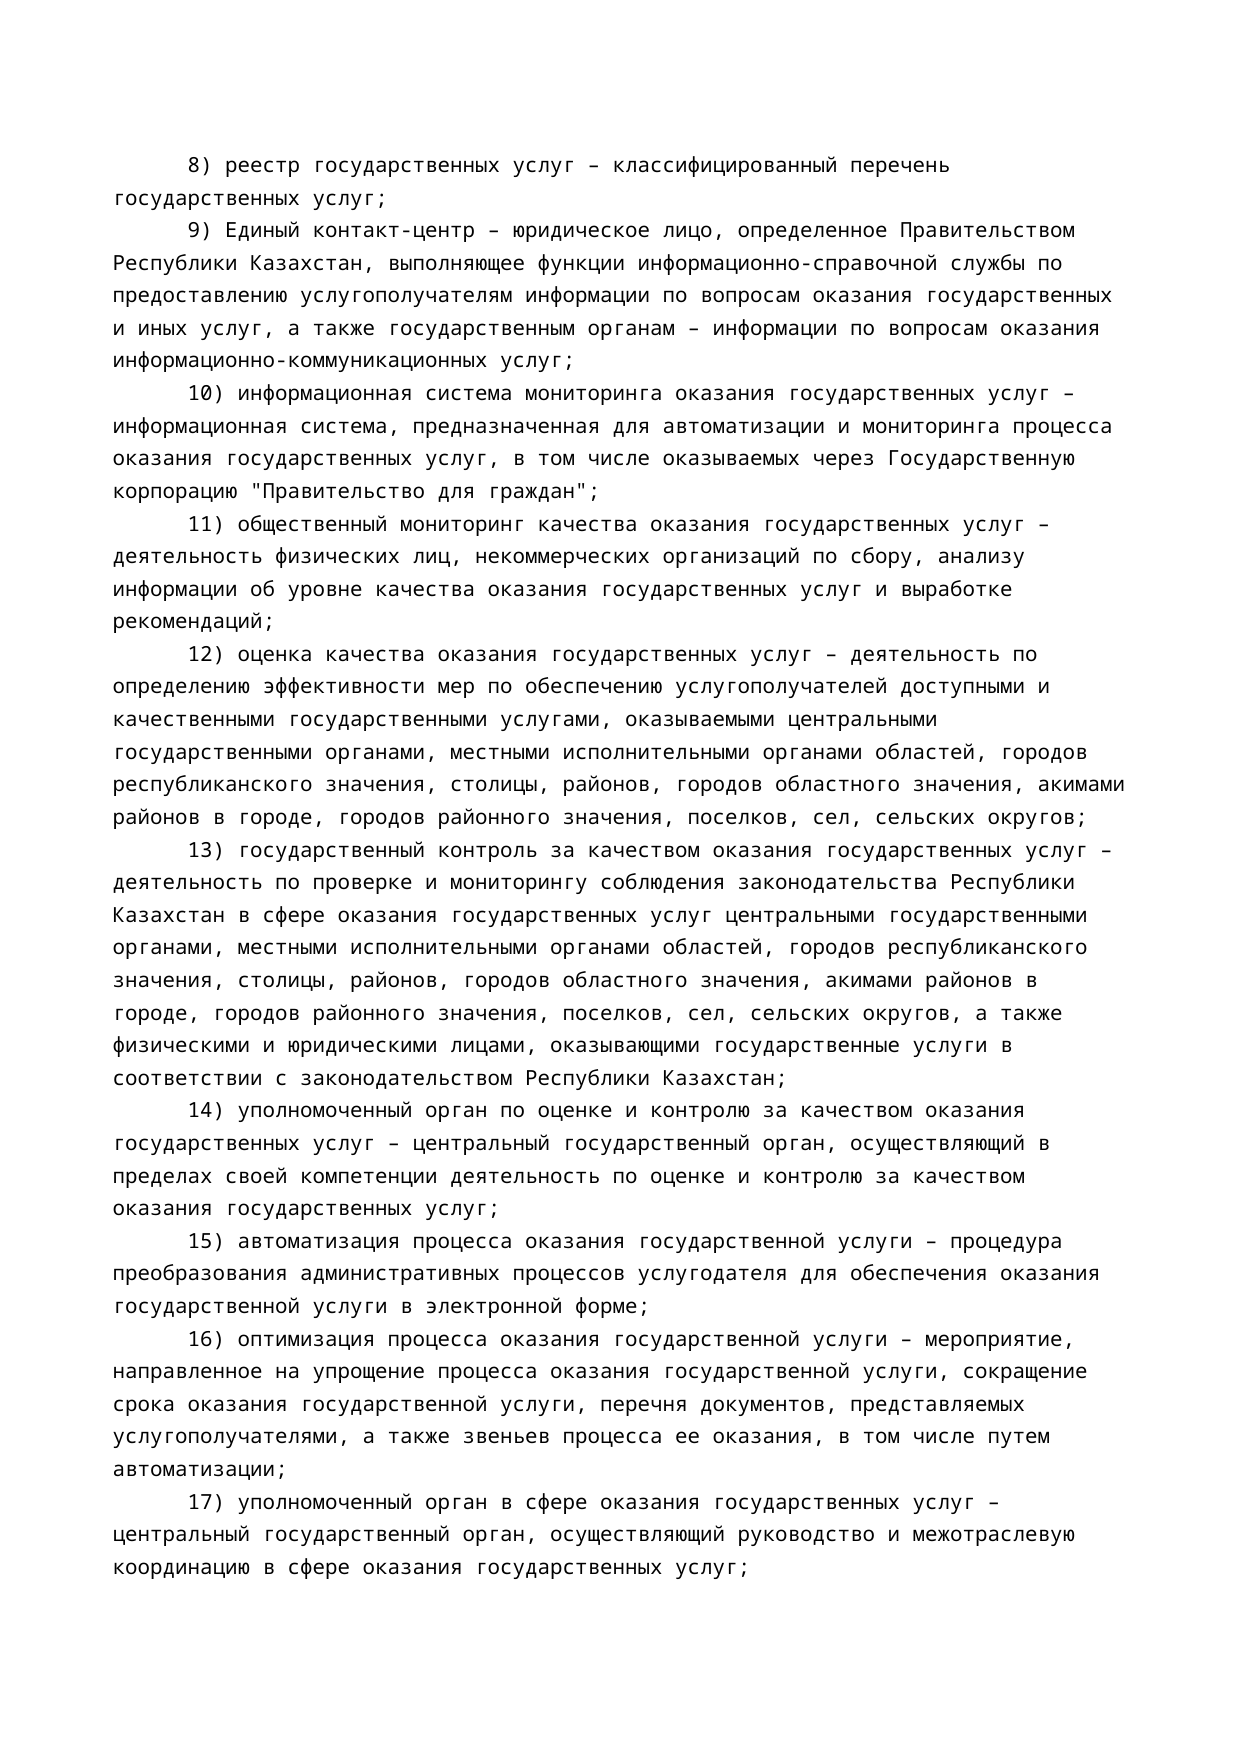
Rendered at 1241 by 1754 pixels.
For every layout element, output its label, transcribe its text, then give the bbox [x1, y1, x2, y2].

text 16) оптимизация процесса оказания государственной услуги – мероприятие, направленное на упрощение процесса оказания государственной услуги, сокращение срока оказания государственной услуги, перечня документов, представляемых услугополучателями, а также звеньев процесса ее оказания, в том числе путем автоматизации; [112, 1324, 1128, 1483]
text 10) информационная система мониторинга оказания государственных услуг – информационная система, предназначенная для автоматизации и мониторинга процесса оказания государственных услуг, в том числе оказываемых через Государственную корпорацию "Правительство для граждан"; [112, 378, 1128, 504]
text 17) уполномоченный орган в сфере оказания государственных услуг – центральный государственный орган, осуществляющий руководство и межотраслевую координацию в сфере оказания государственных услуг; [112, 1487, 1128, 1580]
text 13) государственный контроль за качеством оказания государственных услуг – деятельность по проверке и мониторингу соблюдения законодательства Республики Казахстан в сфере оказания государственных услуг центральными государственными органами, местными исполнительными органами областей, городов республиканского значения, столицы, районов, городов областного значения, акимами районов в городе, городов районного значения, поселков, сел, сельских округов, а также физическими и юридическими лицами, оказывающими государственные услуги в соответствии с законодательством Республики Казахстан; [112, 835, 1128, 1091]
text 11) общественный мониторинг качества оказания государственных услуг – деятельность физических лиц, некоммерческих организаций по сбору, анализу информации об уровне качества оказания государственных услуг и выработке рекомендаций; [112, 509, 1128, 635]
text 15) автоматизация процесса оказания государственной услуги – процедура преобразования административных процессов услугодателя для обеспечения оказания государственной услуги в электронной форме; [112, 1226, 1128, 1319]
text 12) оценка качества оказания государственных услуг – деятельность по определению эффективности мер по обеспечению услугополучателей доступными и качественными государственными услугами, оказываемыми центральными государственными органами, местными исполнительными органами областей, городов республиканского значения, столицы, районов, городов областного значения, акимами районов в городе, городов районного значения, поселков, сел, сельских округов; [112, 639, 1128, 831]
text 8) реестр государственных услуг – классифицированный перечень государственных услуг; [112, 150, 1128, 211]
text 14) уполномоченный орган по оценке и контролю за качеством оказания государственных услуг – центральный государственный орган, осуществляющий в пределах своей компетенции деятельность по оценке и контролю за качеством оказания государственных услуг; [112, 1096, 1128, 1222]
text 9) Единый контакт-центр – юридическое лицо, определенное Правительством Республики Казахстан, выполняющее функции информационно-справочной службы по предоставлению услугополучателям информации по вопросам оказания государственных и иных услуг, а также государственным органам – информации по вопросам оказания информационно-коммуникационных услуг; [112, 215, 1128, 374]
